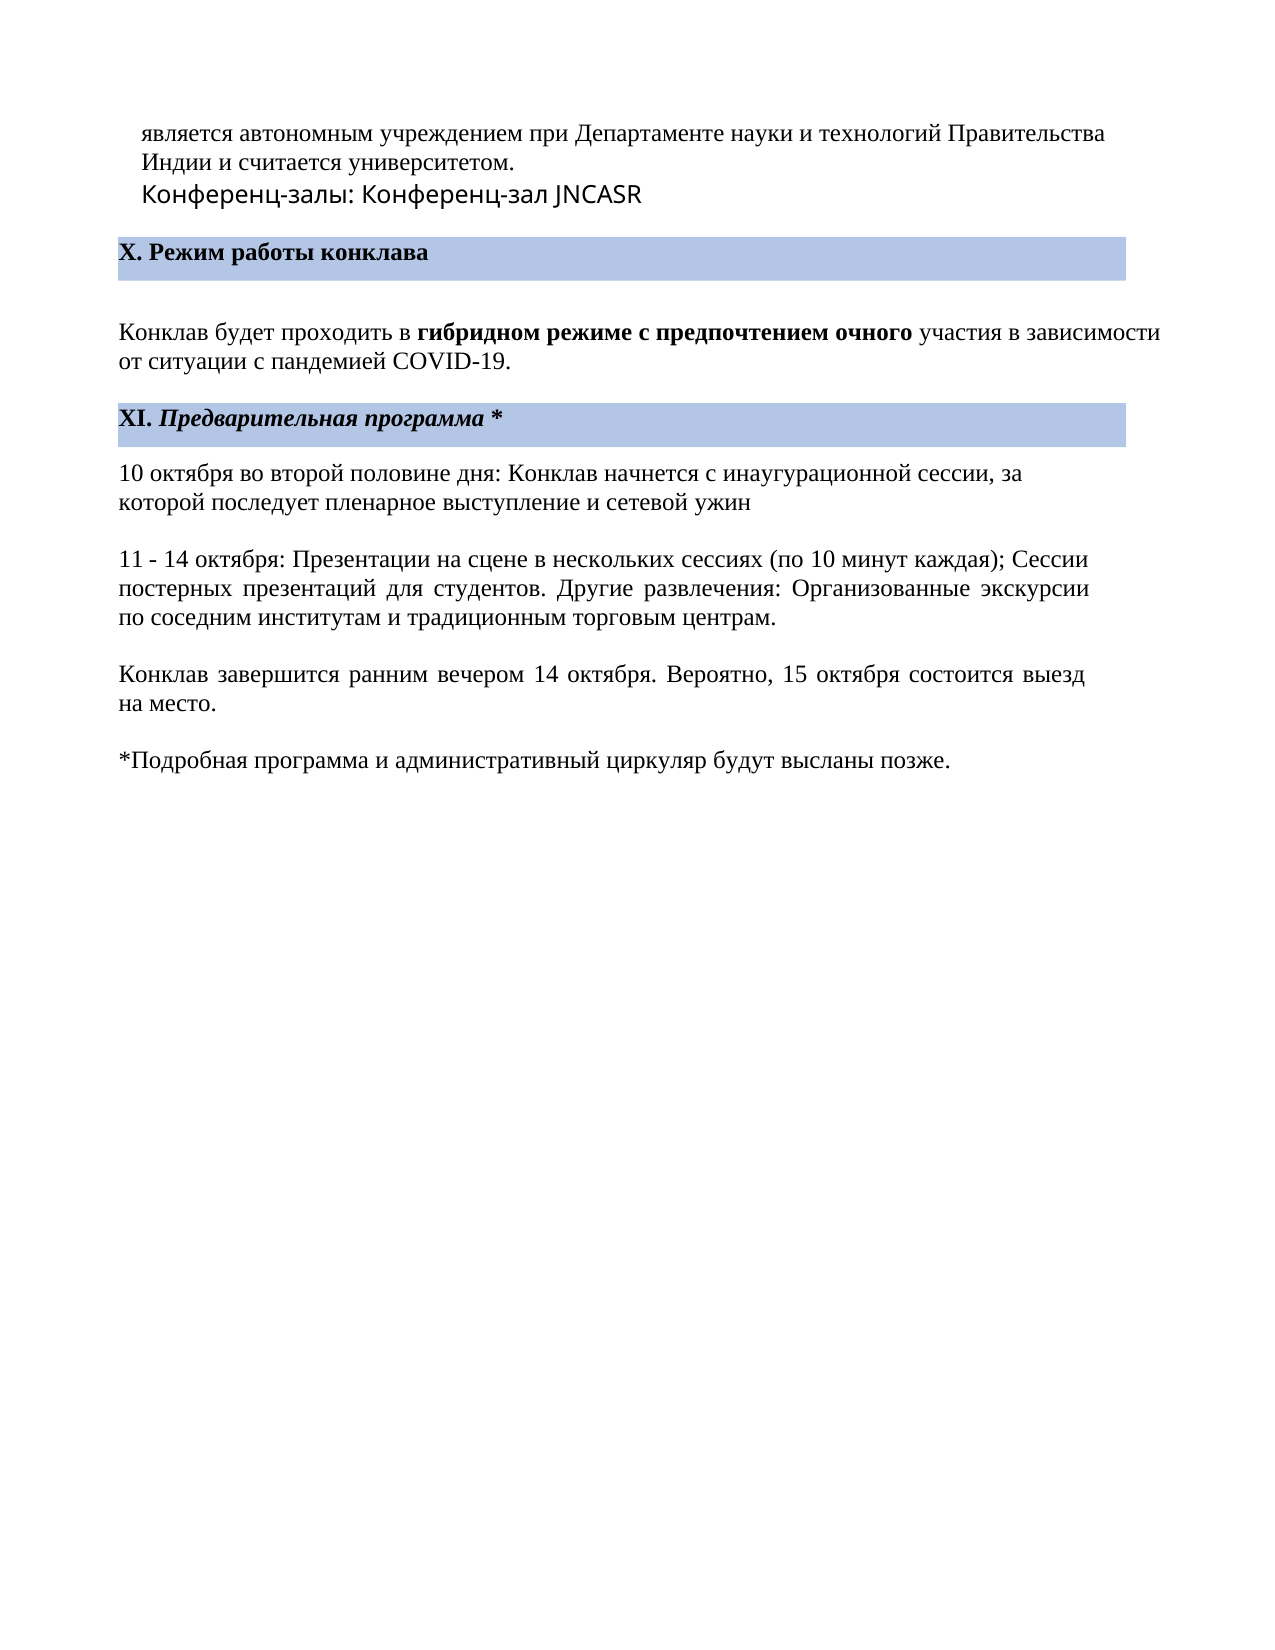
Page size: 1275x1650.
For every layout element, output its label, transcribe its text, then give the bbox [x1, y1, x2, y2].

text является автономным учреждением при Департаменте науки и технологий Правительства Индии и считается университетом. [141, 118, 1145, 176]
list октября во второй половине дня: Конклав начнется с инаугурационной сессии, за которой последует пленарное выступление и сетевой ужин [118, 448, 1108, 515]
list - 14 октября: Презентации на сцене в нескольких сессиях (по 10 минут каждая); Сессии постерных презентаций для студентов. Другие развлечения: Организованные экскурсии по соседним институтам и традиционным торговым центрам. [118, 544, 1090, 630]
text Конклав завершится ранним вечером 14 октября. Вероятно, 15 октября состоится выезд на место. [118, 659, 1086, 717]
text *Подробная программа и административный циркуляр будут высланы позже. [118, 745, 1169, 774]
text Конклав будет проходить в гибридном режиме с предпочтением очного участия в зависимости от ситуации с пандемией COVID-19. [118, 317, 1169, 374]
text Конференц-залы: Конференц-зал JNCASR [141, 176, 1169, 210]
